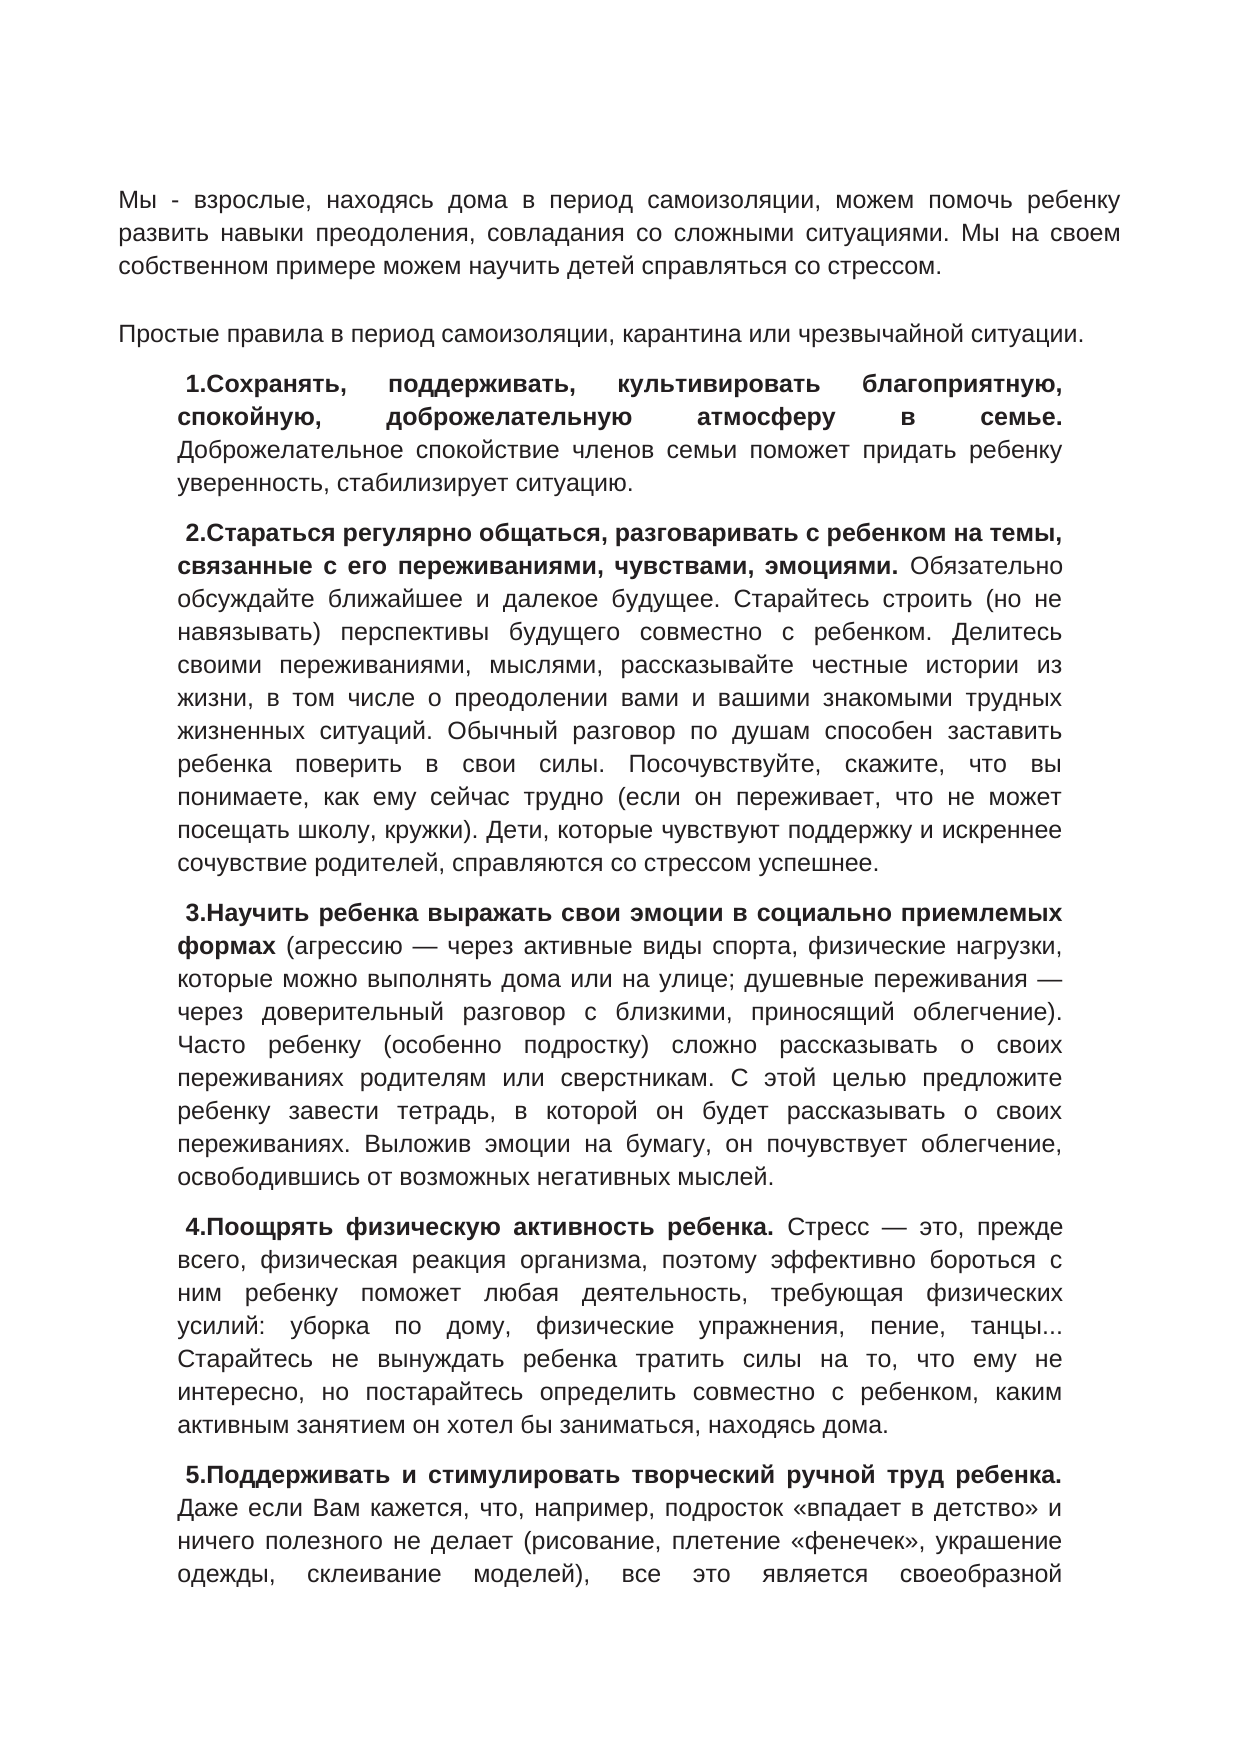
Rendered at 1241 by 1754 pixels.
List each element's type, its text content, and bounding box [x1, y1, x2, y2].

text 2.Стараться регулярно общаться, разговаривать с ребенком на темы, связанные с его переживаниями, чувствами, эмоциями. Обязательно обсуждайте ближайшее и далекое будущее. Старайтесь строить (но не навязывать) перспективы будущего совместно с ребенком. Делитесь своими переживаниями, мыслями, рассказывайте честные истории из жизни, в том числе о преодолении вами и вашими знакомыми трудных жизненных ситуаций. Обычный разговор по душам способен заставить ребенка поверить в свои силы. Посочувствуйте, скажите, что вы понимаете, как ему сейчас трудно (если он переживает, что не может посещать школу, кружки). Дети, которые чувствуют поддержку и искреннее сочувствие родителей, справляются со стрессом успешнее. [177, 518, 1063, 877]
text 1.Сохранять, поддерживать, культивировать благоприятную, спокойную, доброжелательную атмосферу в семье. Доброжелательное спокойствие членов семьи поможет придать ребенку уверенность, стабилизирует ситуацию. [177, 368, 1063, 496]
text Простые правила в период самоизоляции, карантина или чрезвычайной ситуации. [118, 319, 1122, 348]
text Мы - взрослые, находясь дома в период самоизоляции, можем помочь ребенку развить навыки преодоления, совладания со сложными ситуациями. Мы на своем собственном примере можем научить детей справляться со стрессом. [118, 185, 1122, 280]
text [177, 1459, 1063, 1587]
text 3.Научить ребенка выражать свои эмоции в социально приемлемых формах (агрессию — через активные виды спорта, физические нагрузки, которые можно выполнять дома или на улице; душевные переживания — через доверительный разговор с близкими, приносящий облегчение). Часто ребенку (особенно подростку) сложно рассказывать о своих переживаниях родителям или сверстникам. С этой целью предложите ребенку завести тетрадь, в которой он будет рассказывать о своих переживаниях. Выложив эмоции на бумагу, он почувствует облегчение, освободившись от возможных негативных мыслей. [177, 898, 1064, 1191]
text 4.Поощрять физическую активность ребенка. Стресс — это, прежде всего, физическая реакция организма, поэтому эффективно бороться с ним ребенку поможет любая деятельность, требующая физических усилий: уборка по дому, физические упражнения, пение, танцы... Старайтесь не вынуждать ребенка тратить силы на то, что ему не интересно, но постарайтесь определить совместно с ребенком, каким активным занятием он хотел бы заниматься, находясь дома. [177, 1212, 1064, 1439]
